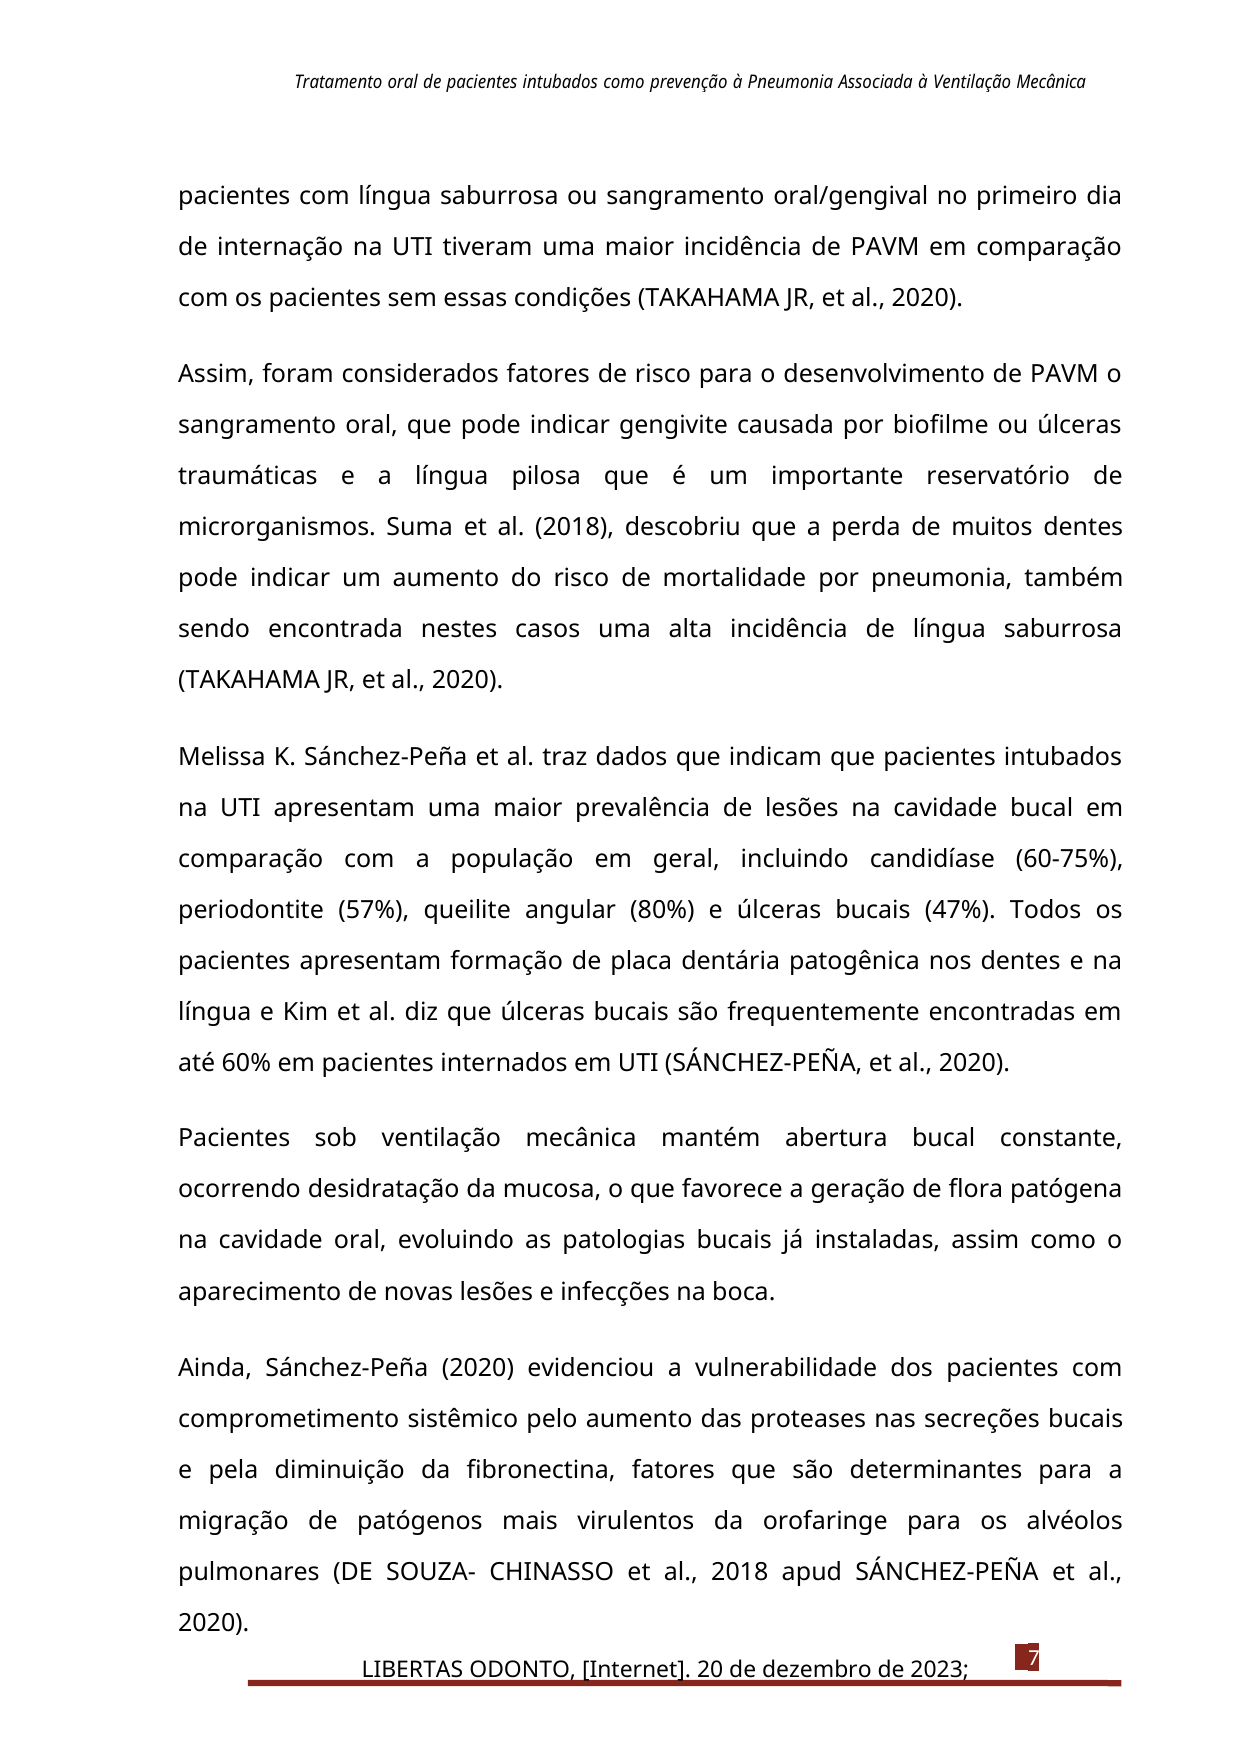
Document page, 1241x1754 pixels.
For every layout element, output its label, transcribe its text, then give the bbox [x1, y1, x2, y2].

text Melissa K. Sánchez-Peña et al. traz dados que indicam que pacientes intubados na UTI apresentam uma maior prevalência de lesões na cavidade bucal em comparação com a população em geral, incluindo candidíase (60-75%), periodontite (57%), queilite angular (80%) e úlceras bucais (47%). Todos os pacientes apresentam formação de placa dentária patogênica nos dentes e na língua e Kim et al. diz que úlceras bucais são frequentemente encontradas em até 60% em pacientes internados em UTI (SÁNCHEZ-PEÑA, et al., 2020). [178, 738, 1123, 1078]
text pacientes com língua saburrosa ou sangramento oral/gengival no primeiro dia de internação na UTI tiveram uma maior incidência de PAVM em comparação com os pacientes sem essas condições (TAKAHAMA JR, et al., 2020). [178, 177, 1123, 313]
text Pacientes sob ventilação mecânica mantém abertura bucal constante, ocorrendo desidratação da mucosa, o que favorece a geração de flora patógena na cavidade oral, evoluindo as patologias bucais já instaladas, assim como o aparecimento de novas lesões e infecções na boca. [178, 1120, 1123, 1307]
text Assim, foram considerados fatores de risco para o desenvolvimento de PAVM o sangramento oral, que pode indicar gengivite causada por biofilme ou úlceras traumáticas e a língua pilosa que é um importante reservatório de microrganismos. Suma et al. (2018), descobriu que a perda de muitos dentes pode indicar um aumento do risco de mortalidade por pneumonia, também sendo encontrada nestes casos uma alta incidência de língua saburrosa (TAKAHAMA JR, et al., 2020). [178, 356, 1123, 696]
text Ainda, Sánchez-Peña (2020) evidenciou a vulnerabilidade dos pacientes com comprometimento sistêmico pelo aumento das proteases nas secreções bucais e pela diminuição da fibronectina, fatores que são determinantes para a migração de patógenos mais virulentos da orofaringe para os alvéolos pulmonares (DE SOUZA- CHINASSO et al., 2018 apud SÁNCHEZ-PEÑA et al., 2020). [178, 1349, 1123, 1638]
